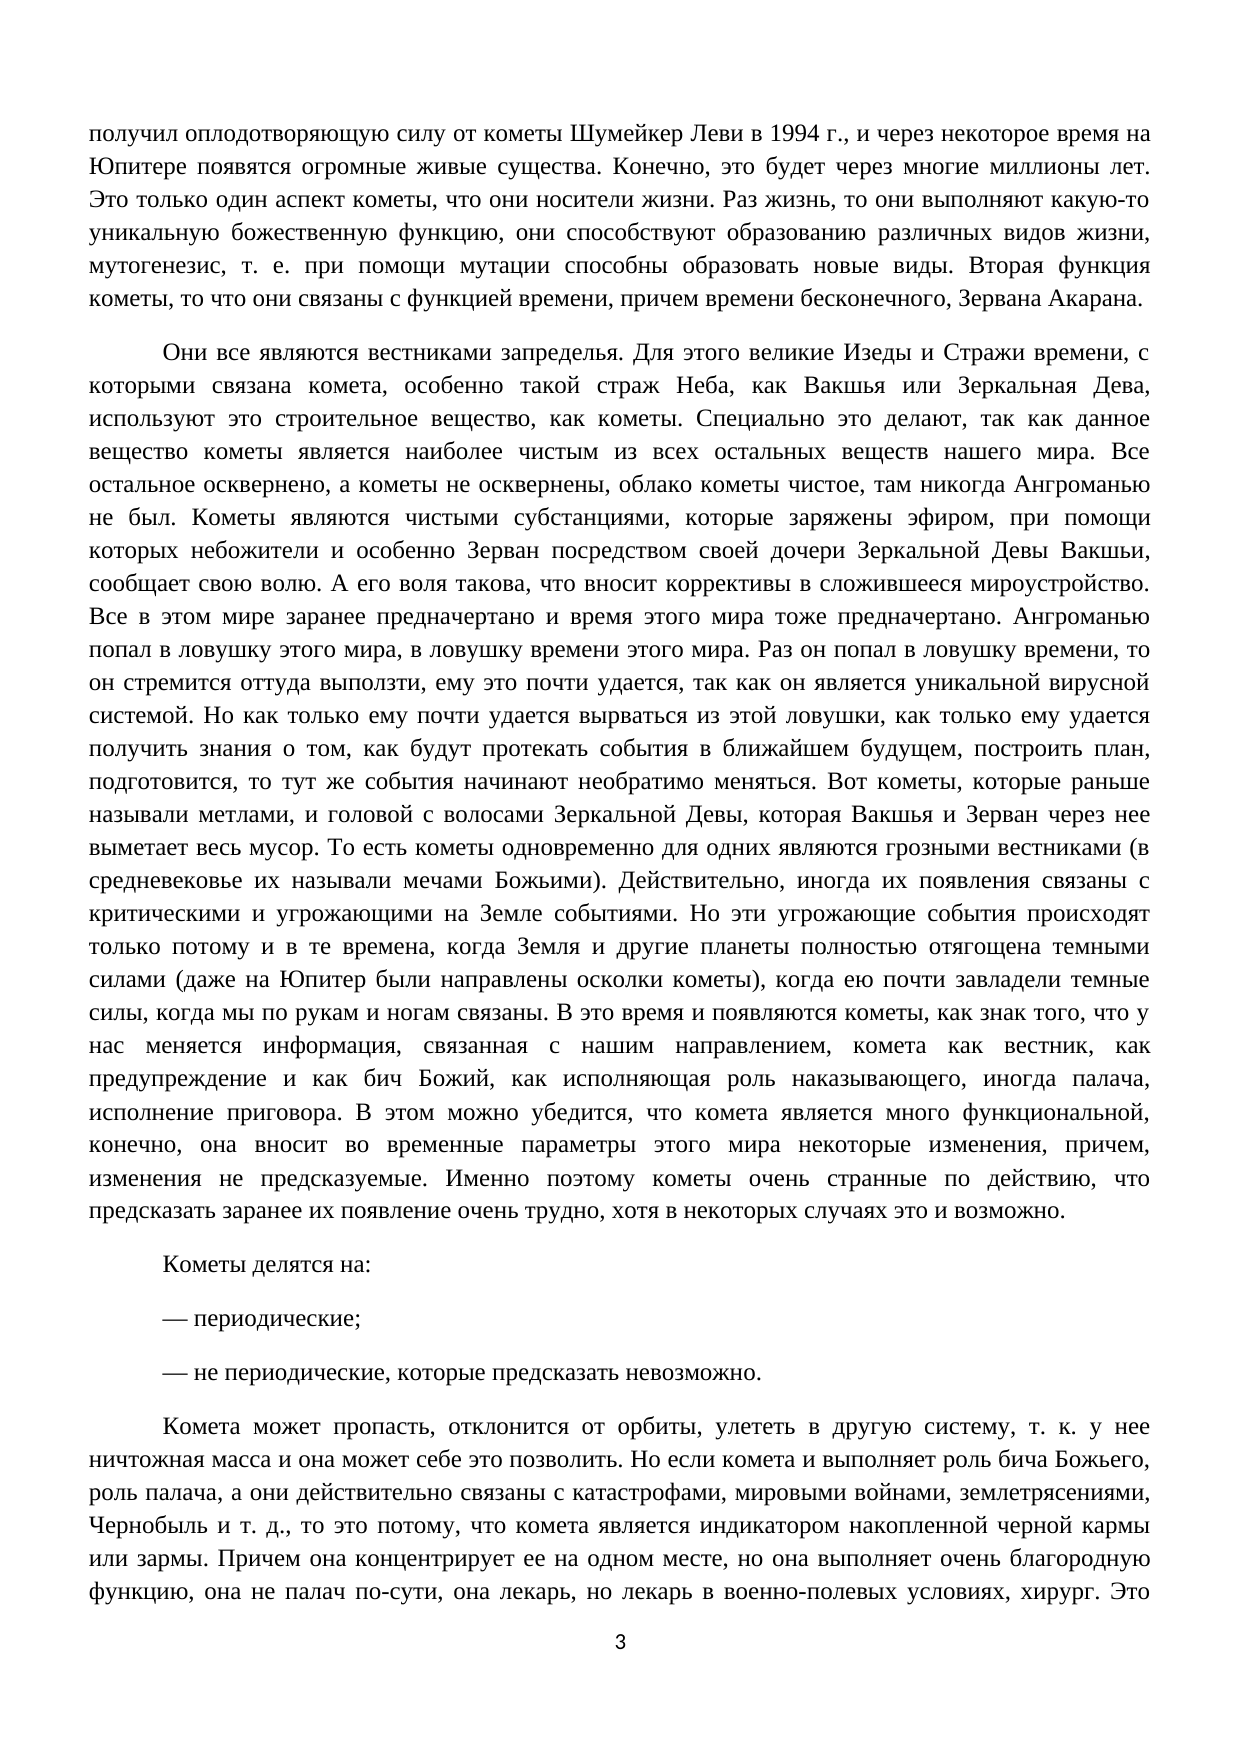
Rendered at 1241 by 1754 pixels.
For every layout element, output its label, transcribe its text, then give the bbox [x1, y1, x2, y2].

text Кометы делятся на: [89, 1249, 1152, 1278]
text Они все являются вестниками запределья. Для этого великие Изеды и Стражи времени, с которыми связана комета, особенно такой страж Неба, как Вакшья или Зеркальная Дева, используют это строительное вещество, как кометы. Специально это делают, так как данное вещество кометы является наиболее чистым из всех остальных веществ нашего мира. Все остальное осквернено, а кометы не осквернены, облако кометы чистое, там никогда Ангроманью не был. Кометы являются чистыми субстанциями, которые заряжены эфиром, при помощи которых небожители и особенно Зерван посредством своей дочери Зеркальной Девы Вакшьи, сообщает свою волю. А его воля такова, что вносит коррективы в сложившееся мироустройство. Все в этом мире заранее предначертано и время этого мира тоже предначертано. Ангроманью попал в ловушку этого мира, в ловушку времени этого мира. Раз он попал в ловушку времени, то он стремится оттуда выползти, ему это почти удается, так как он является уникальной вирусной системой. Но как только ему почти удается вырваться из этой ловушки, как только ему удается получить знания о том, как будут протекать события в ближайшем будущем, построить план, подготовится, то тут же события начинают необратимо меняться. Вот кометы, которые раньше называли метлами, и головой с волосами Зеркальной Девы, которая Вакшья и Зерван через нее выметает весь мусор. То есть кометы одновременно для одних являются грозными вестниками (в средневековье их называли мечами Божьими). Действительно, иногда их появления связаны с критическими и угрожающими на Земле событиями. Но эти угрожающие события происходят только потому и в те времена, когда Земля и другие планеты полностью отягощена темными силами (даже на Юпитер были направлены осколки кометы), когда ею почти завладели темные силы, когда мы по рукам и ногам связаны. В это время и появляются кометы, как знак того, что у нас меняется информация, связанная с нашим направлением, комета как вестник, как предупреждение и как бич Божий, как исполняющая роль наказывающего, иногда палача, исполнение приговора. В этом можно убедится, что комета является много функциональной, конечно, она вносит во временные параметры этого мира некоторые изменения, причем, изменения не предсказуемые. Именно поэтому кометы очень странные по действию, что предсказать заранее их появление очень трудно, хотя в некоторых случаях это и возможно. [89, 337, 1152, 1224]
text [89, 1411, 1152, 1605]
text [89, 118, 1152, 312]
text — не периодические, которые предсказать невозможно. [89, 1357, 1152, 1386]
text — периодические; [89, 1303, 1152, 1332]
